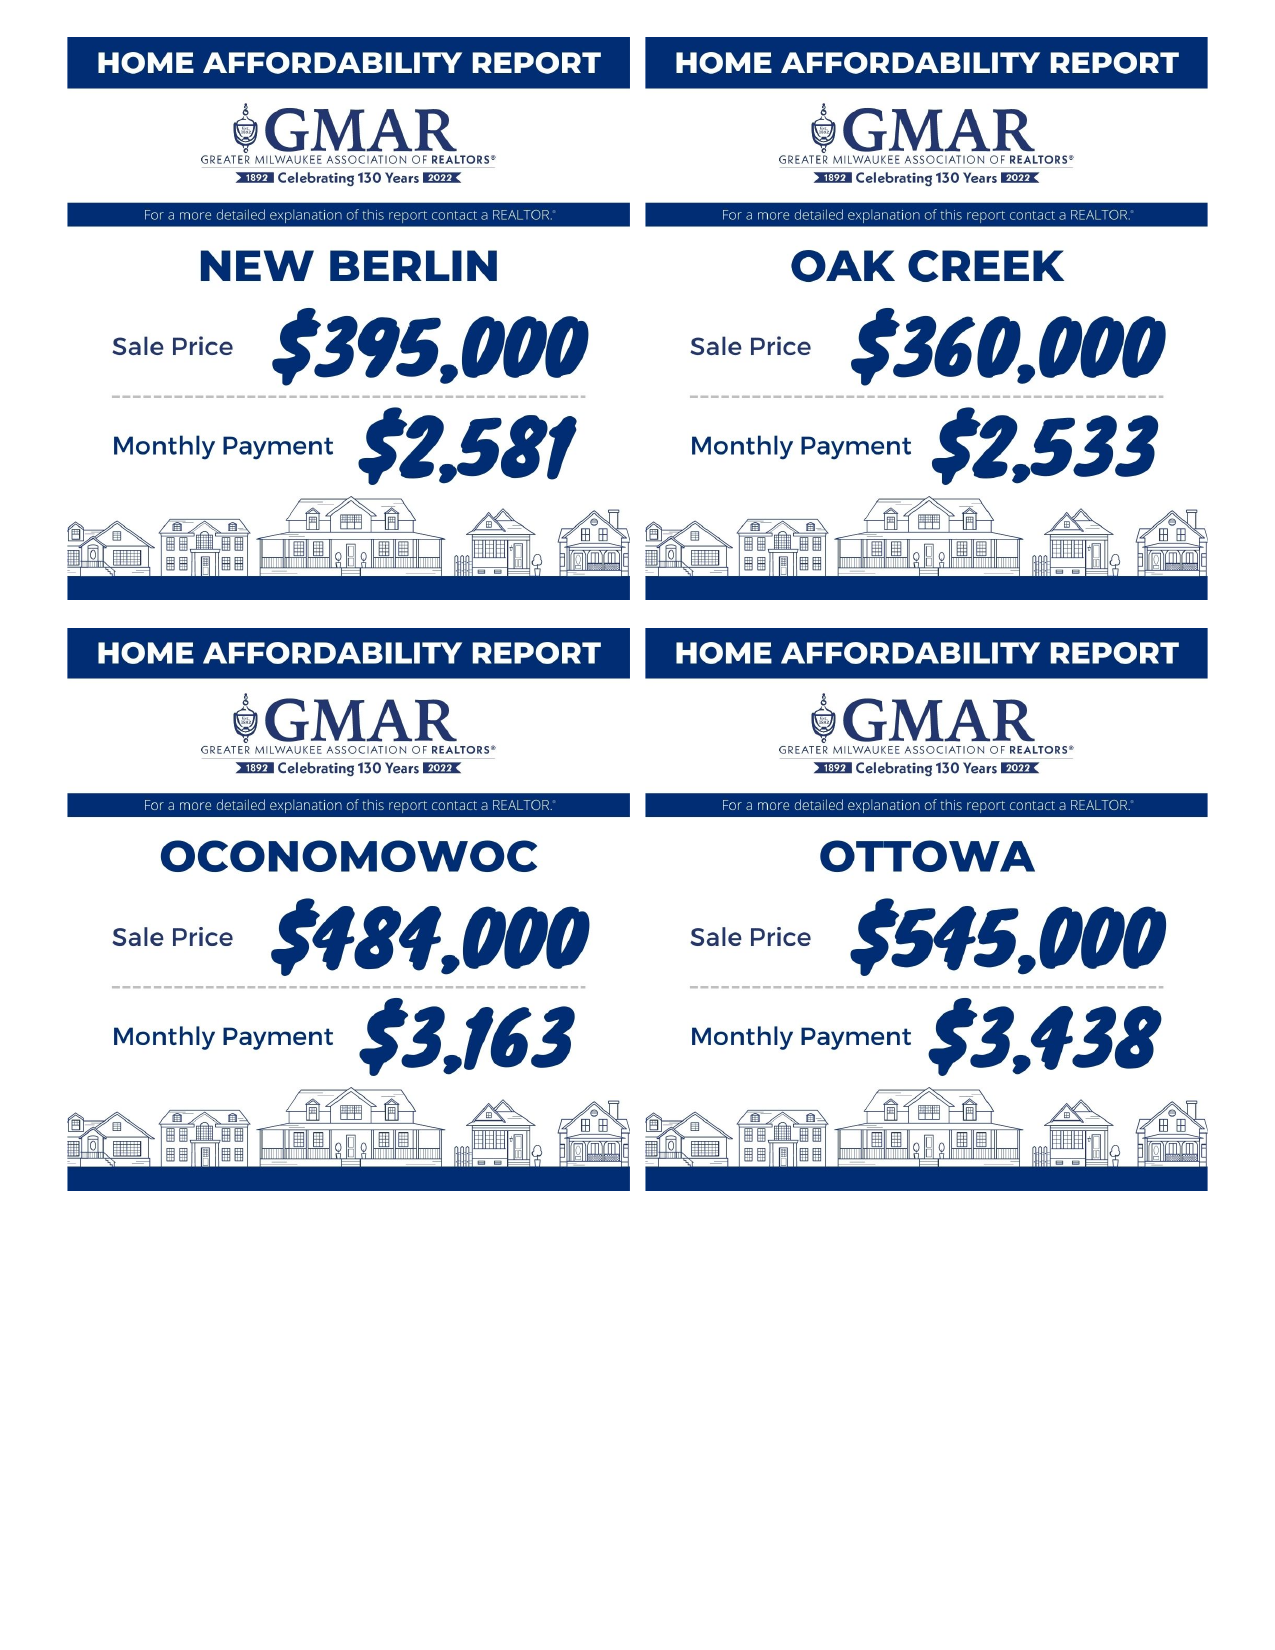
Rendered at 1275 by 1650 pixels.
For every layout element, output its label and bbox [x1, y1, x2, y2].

picture [645, 37, 1208, 600]
picture [67, 628, 630, 1191]
picture [67, 37, 630, 600]
picture [645, 628, 1208, 1191]
